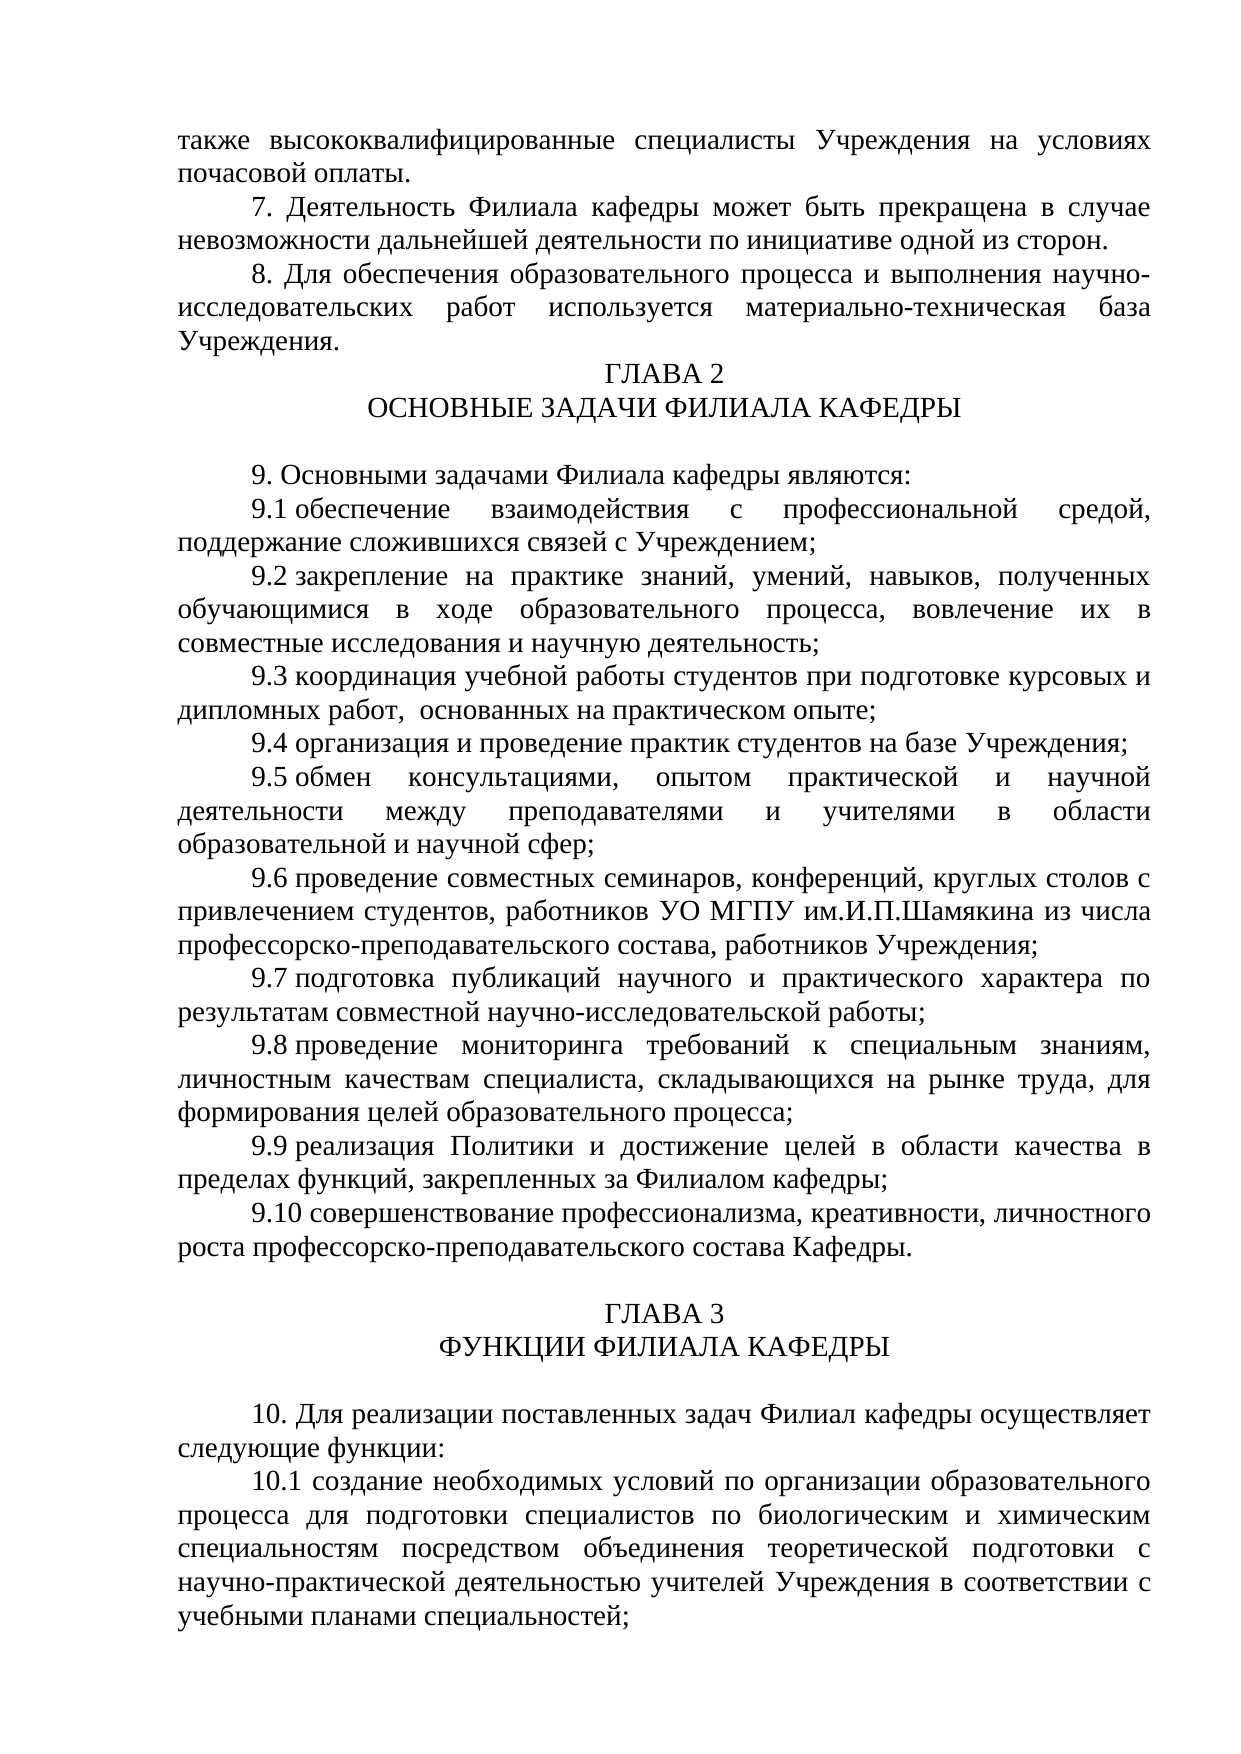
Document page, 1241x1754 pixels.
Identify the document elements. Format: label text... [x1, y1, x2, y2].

text 7. Деятельность Филиала кафедры может быть прекращена в случае невозможности дальнейшей деятельности по инициативе одной из сторон. [177, 189, 1151, 256]
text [177, 122, 1151, 189]
text ОСНОВНЫЕ ЗАДАЧИ ФИЛИАЛА КАФЕДРЫ [177, 390, 1151, 424]
text 9.2 закрепление на практике знаний, умений, навыков, полученных обучающимися в ходе образовательного процесса, вовлечение их в совместные исследования и научную деятельность; [177, 558, 1151, 658]
text 9.1 обеспечение взаимодействия с профессиональной средой, поддержание сложившихся связей с Учреждением; [177, 491, 1151, 558]
text 10.1 создание необходимых условий по организации образовательного процесса для подготовки специалистов по биологическим и химическим специальностям посредством объединения теоретической подготовки с научно-практической деятельностью учителей Учреждения в соответствии с учебными планами специальностей; [177, 1463, 1151, 1631]
text ФУНКЦИИ ФИЛИАЛА КАФЕДРЫ [177, 1329, 1151, 1363]
text ГЛАВА 2 [177, 357, 1151, 390]
text 8. Для обеспечения образовательного процесса и выполнения научно-исследовательских работ используется материально-техническая база Учреждения. [177, 256, 1151, 357]
text 9. Основными задачами Филиала кафедры являются: [177, 457, 1151, 491]
text 9.3 координация учебной работы студентов при подготовке курсовых и дипломных работ, основанных на практическом опыте; [177, 658, 1151, 726]
text 9.8 проведение мониторинга требований к специальным знаниям, личностным качествам специалиста, складывающихся на рынке труда, для формирования целей образовательного процесса; [177, 1027, 1151, 1128]
text 10. Для реализации поставленных задач Филиал кафедры осуществляет следующие функции: [177, 1396, 1151, 1463]
text 9.4 организация и проведение практик студентов на базе Учреждения; [177, 726, 1151, 759]
text 9.6 проведение совместных семинаров, конференций, круглых столов с привлечением студентов, работников УО МГПУ им.И.П.Шамякина из числа профессорско-преподавательского состава, работников Учреждения; [177, 860, 1151, 960]
text 9.5 обмен консультациями, опытом практической и научной деятельности между преподавателями и учителями в области образовательной и научной сфер; [177, 759, 1151, 860]
text 9.9 реализация Политики и достижение целей в области качества в пределах функций, закрепленных за Филиалом кафедры; [177, 1128, 1151, 1195]
text 9.7 подготовка публикаций научного и практического характера по результатам совместной научно-исследовательской работы; [177, 960, 1151, 1027]
text ГЛАВА 3 [177, 1296, 1151, 1329]
text 9.10 совершенствование профессионализма, креативности, личностного роста профессорско-преподавательского состава Кафедры. [177, 1195, 1151, 1262]
